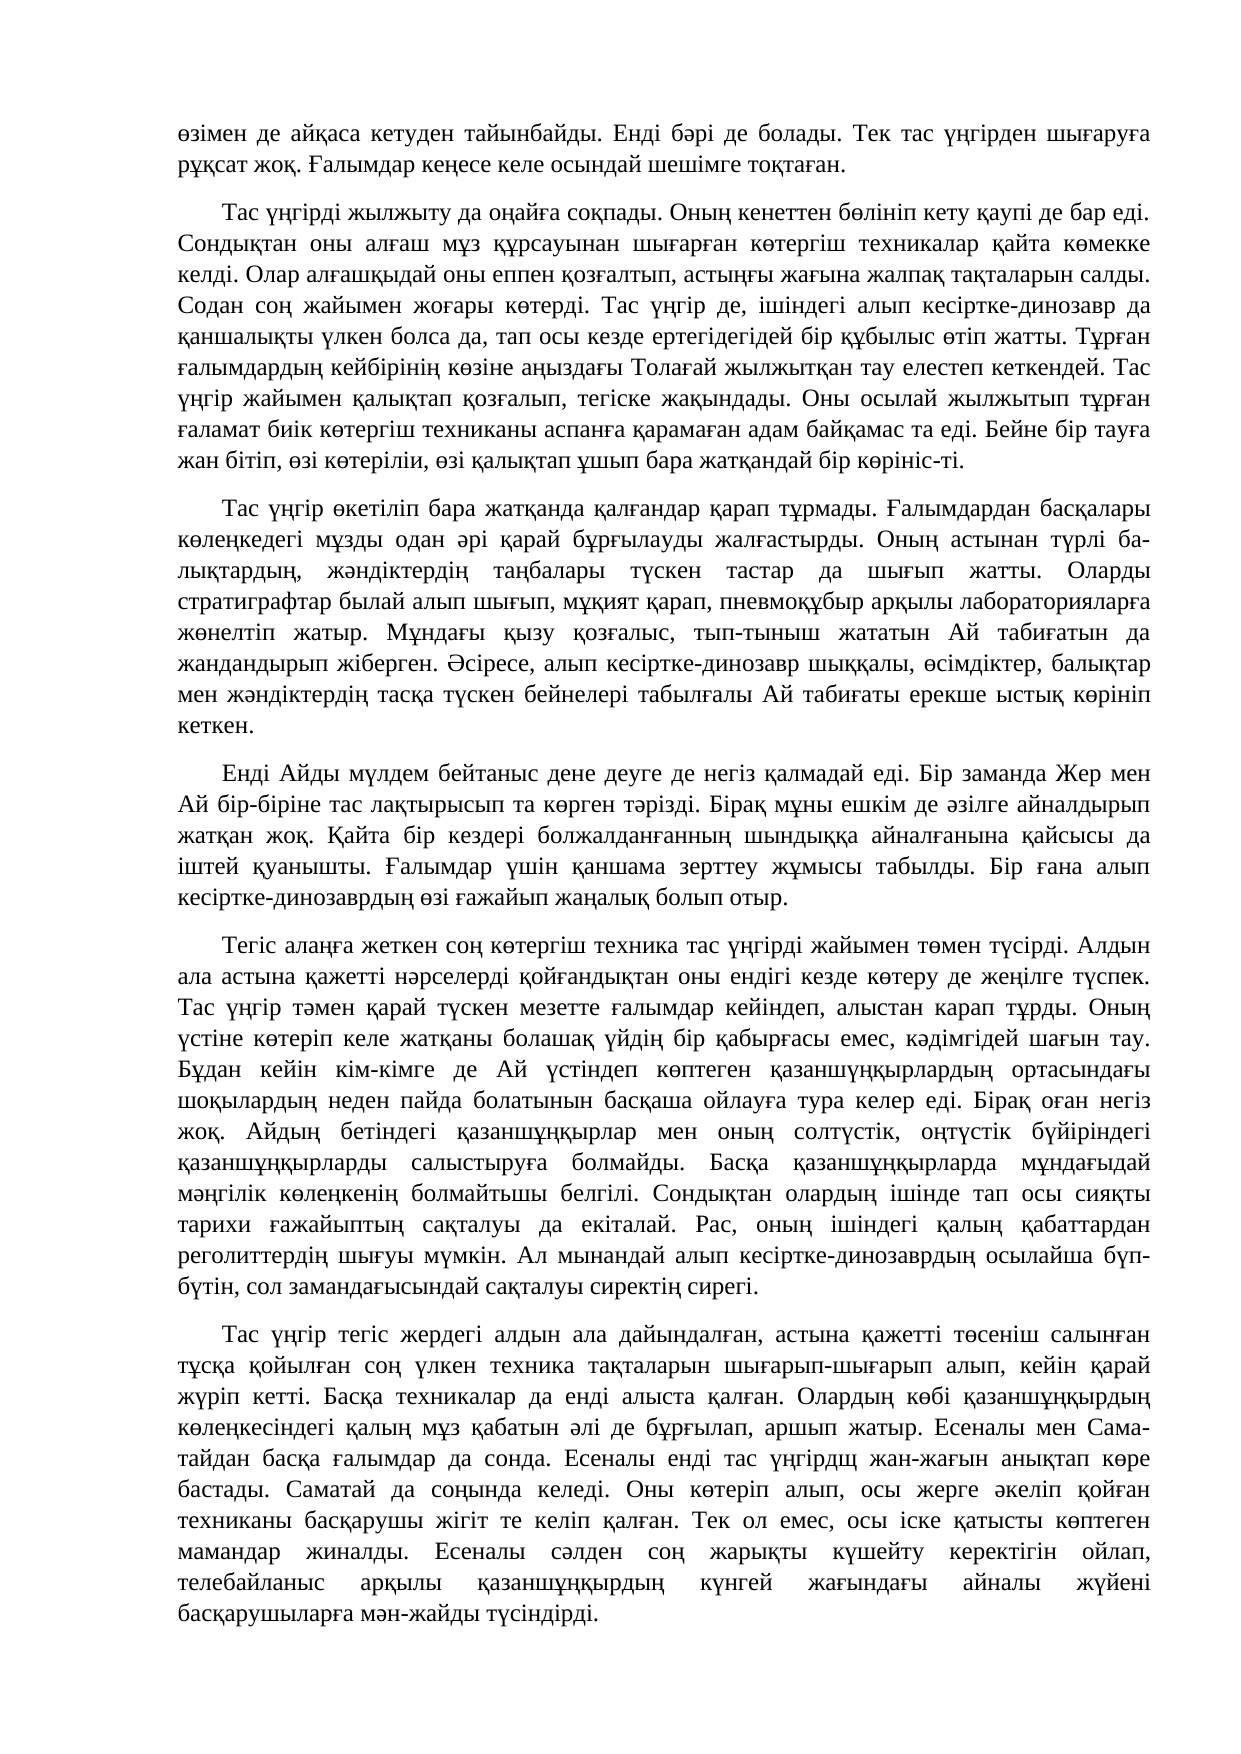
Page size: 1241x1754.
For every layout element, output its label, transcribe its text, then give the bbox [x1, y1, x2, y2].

text Тас үңгір өкетіліп бара жатқанда қалғандар қарап тұрмады. Ғалымдардан басқалары көлеңкедегі мұзды одан әрі қарай бұрғылауды жалғастырды. Оның астынан түрлі ба- лықтардың, жәндіктердің таңбалары түскен тастар да шығып жатты. Оларды стратиграфтар былай алып шығып, мұқият қарап, пневмоқұбыр арқылы лабораторияларға жөнелтіп жатыр. Мұндағы қызу қозғалыс, тып-тыныш жататын Ай табиғатын да жандандырып жіберген. Әсіресе, алып кесіртке-динозавр шыққалы, өсімдіктер, балықтар мен жәндіктердің тасқа түскен бейнелері табылғалы Ай табиғаты ерекше ыстық көрініп кеткен. [177, 493, 1152, 739]
text Тас үңгірді жылжыту да оңайға соқпады. Оның кенеттен бөлініп кету қаупі де бар еді. Сондықтан оны алғаш мұз құрсауынан шығарған көтергіш техникалар қайта көмекке келді. Олар алғашқыдай оны еппен қозғалтып, астыңғы жағына жалпақ тақталарын салды. Содан соң жайымен жоғары көтерді. Тас үңгір де, ішіндегі алып кесіртке-динозавр да қаншалықты үлкен болса да, тап осы кезде ертегідегідей бір құбылыс өтіп жатты. Тұрған ғалымдардың кейбірінің көзіне аңыздағы Толағай жылжытқан тау елестеп кеткендей. Тас үңгір жайымен қалықтап қозғалып, тегіске жақындады. Оны осылай жылжытып тұрған ғаламат биік көтергіш техниканы аспанға қарамаған адам байқамас та еді. Бейне бір тауға жан бітіп, өзі көтеріліи, өзі қалықтап ұшып бара жатқандай бір көрініс-ті. [177, 197, 1152, 474]
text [177, 118, 1152, 178]
text Енді Айды мүлдем бейтаныс дене деуге де негіз қалмадай еді. Бір заманда Жер мен Ай бір-біріне тас лақтырысып та көрген тәрізді. Бірақ мұны ешкім де әзілге айналдырып жатқан жоқ. Қайта бір кездері болжалданғанның шындыққа айналғанына қайсысы да іштей қуанышты. Ғалымдар үшін қаншама зерттеу жұмысы табылды. Бір ғана алып кесіртке-динозаврдың өзі ғажайып жаңалық болып отыр. [177, 758, 1152, 911]
text Тегіс алаңға жеткен соң көтергіш техника тас үңгірді жайымен төмен түсірді. Алдын ала астына қажетті нәрселерді қойғандықтан оны ендігі кезде көтеру де жеңілге түспек. Тас үңгір тәмен қарай түскен мезетте ғалымдар кейіндеп, алыстан карап тұрды. Оның үстіне көтеріп келе жатқаны болашақ үйдің бір қабырғасы емес, кәдімгідей шағын тау. Бұдан кейін кім-кімге де Ай үстіндеп көптеген қазаншүңқырлардың ортасындағы шоқылардың неден пайда болатынын басқаша ойлауға тура келер еді. Бірақ оған негіз жоқ. Айдың бетіндегі қазаншұңқырлар мен оның солтүстік, оңтүстік бүйіріндегі қазаншұңқырларды салыстыруға болмайды. Басқа қазаншұңқырларда мұндағыдай мәңгілік көлеңкенің болмайтьшы белгілі. Сондықтан олардың ішінде тап осы сияқты тарихи ғажайыптың сақталуы да екіталай. Рас, оның ішіндегі қалың қабаттардан реголиттердің шығуы мүмкін. Ал мынандай алып кесіртке-динозаврдың осылайша бүп-бүтін, сол замандағысындай сақталуы сиректің сирегі. [177, 930, 1152, 1300]
text Тас үңгір тегіс жердегі алдын ала дайындалған, астына қажетті төсеніш салынған тұсқа қойылған соң үлкен техника тақталарын шығарып-шығарып алып, кейін қарай жүріп кетті. Басқа техникалар да енді алыста қалған. Олардың көбі қазаншұңқырдың көлеңкесіндегі қалың мұз қабатын әлі де бұрғылап, аршып жатыр. Есеналы мен Сама- тайдан басқа ғалымдар да сонда. Есеналы енді тас үңгірдщ жан-жағын анықтап көре бастады. Саматай да соңында келеді. Оны көтеріп алып, осы жерге әкеліп қойған техниканы басқарушы жігіт те келіп қалған. Тек ол емес, осы іске қатысты көптеген мамандар жиналды. Есеналы сәлден соң жарықты күшейту керектігін ойлап, телебайланыс арқылы қазаншұңқырдың күнгей жағындағы айналы жүйені басқарушыларға мән-жайды түсіндірді. [177, 1319, 1152, 1627]
